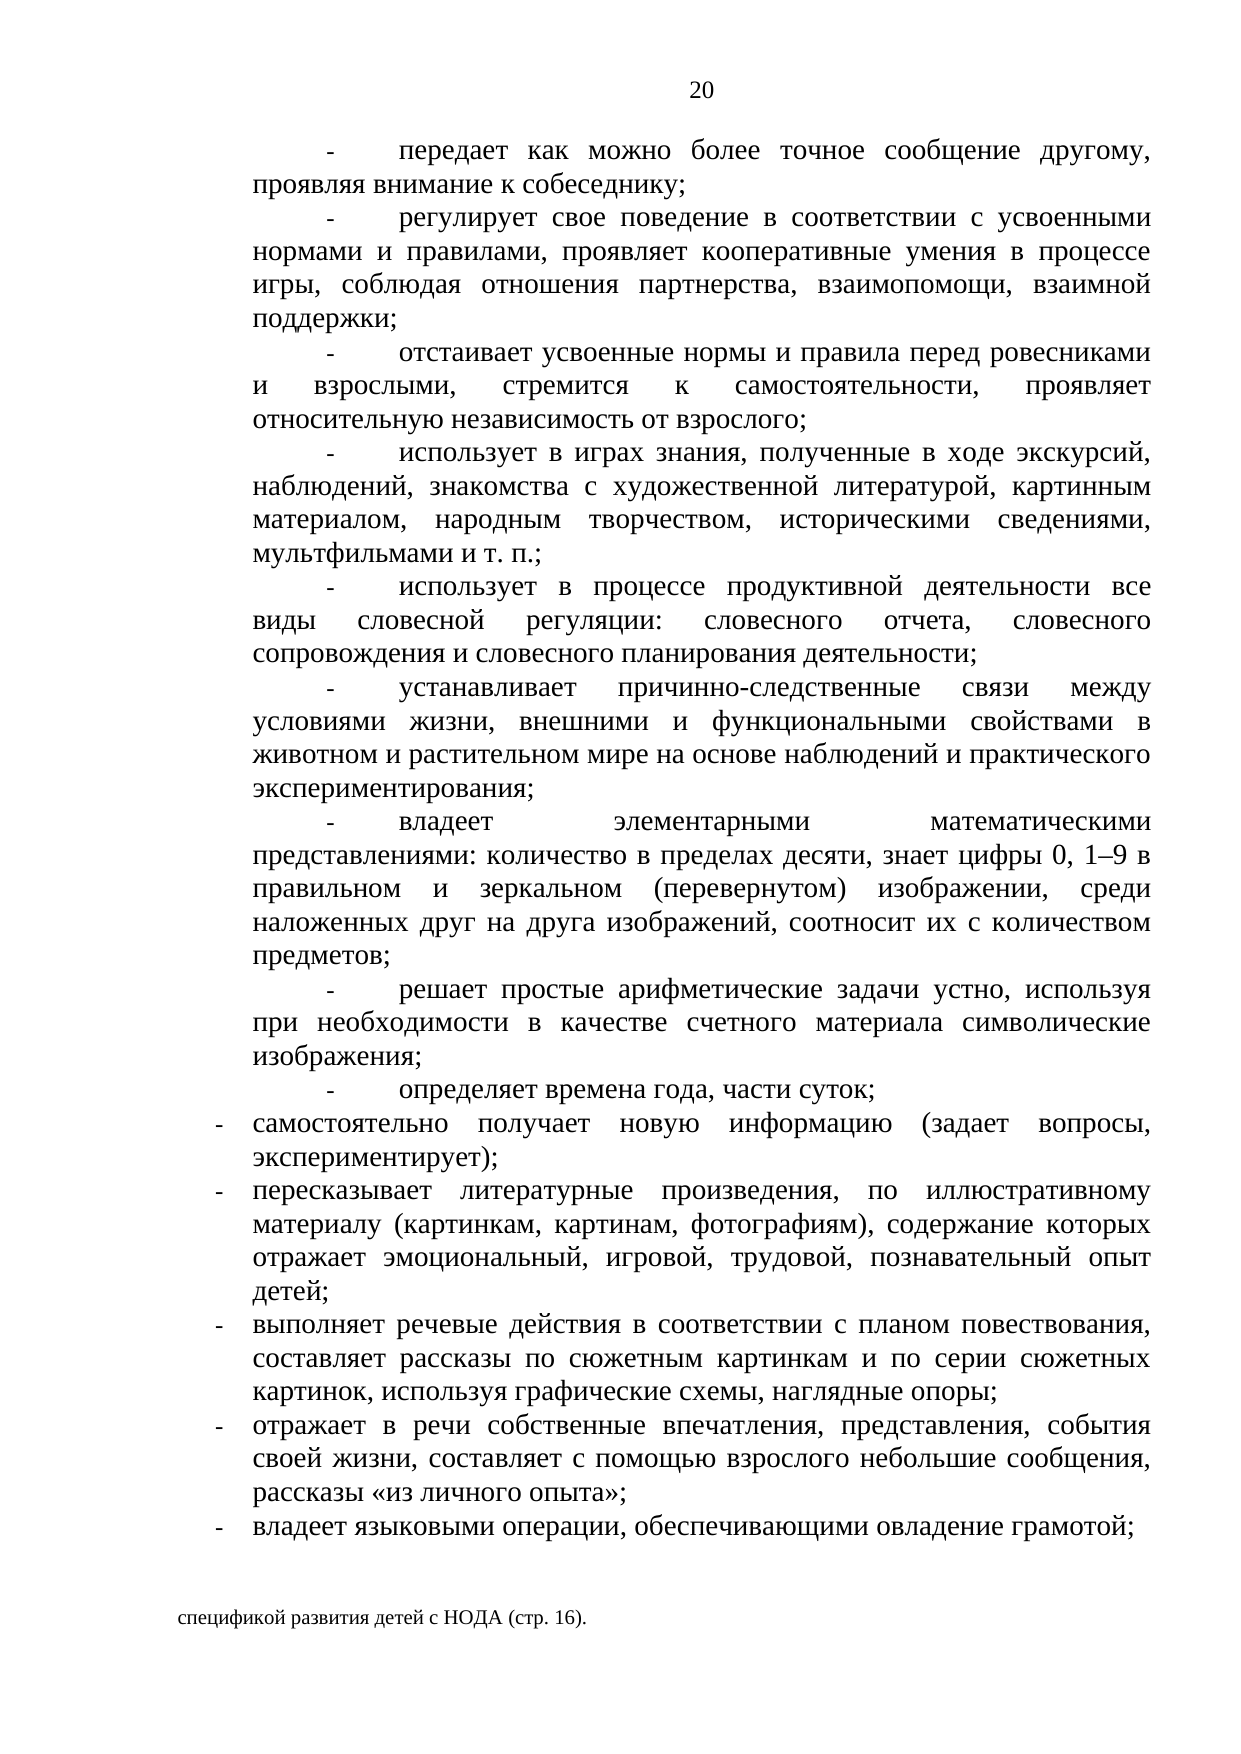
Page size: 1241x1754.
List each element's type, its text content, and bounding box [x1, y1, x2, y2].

list использует в играх знания, полученные в ходе экскурсий, наблюдений, знакомства с художественной литературой, картинным материалом, народным творчеством, историческими сведениями, мультфильмами и т. п.; [252, 434, 1152, 568]
list пересказывает литературные произведения, по иллюстративному материалу (картинкам, картинам, фотографиям), содержание которых отражает эмоциональный, игровой, трудовой, познавательный опыт детей; [215, 1172, 1152, 1306]
list отстаивает усвоенные нормы и правила перед ровесниками и взрослыми, стремится к самостоятельности, проявляет относительную независимость от взрослого; [252, 334, 1152, 434]
list регулирует свое поведение в соответствии с усвоенными нормами и правилами, проявляет кооперативные умения в процессе игры, соблюдая отношения партнерства, взаимопомощи, взаимной поддержки; [252, 199, 1152, 334]
list определяет времена года, части суток; [252, 1072, 1152, 1105]
list выполняет речевые действия в соответствии с планом повествования, составляет рассказы по сюжетным картинкам и по серии сюжетных картинок, используя графические схемы, наглядные опоры; [215, 1306, 1152, 1407]
list передает как можно более точное сообщение другому, проявляя внимание к собеседнику; [252, 132, 1152, 199]
list владеет языковыми операции, обеспечивающими овладение грамотой; [215, 1508, 1152, 1541]
list использует в процессе продуктивной деятельности все виды словесной регуляции: словесного отчета, словесного сопровождения и словесного планирования деятельности; [252, 568, 1152, 669]
list самостоятельно получает новую информацию (задает вопросы, экспериментирует); [215, 1105, 1152, 1172]
list решает простые арифметические задачи устно, используя при необходимости в качестве счетного материала символические изображения; [252, 971, 1152, 1072]
list отражает в речи собственные впечатления, представления, события своей жизни, составляет с помощью взрослого небольшие сообщения, рассказы «из личного опыта»; [215, 1407, 1152, 1508]
list устанавливает причинно-следственные связи между условиями жизни, внешними и функциональными свойствами в животном и растительном мире на основе наблюдений и практического экспериментирования; [252, 669, 1152, 803]
list владеет элементарными математическими представлениями: количество в пределах десяти, знает цифры 0, 1–9 в правильном и зеркальном (перевернутом) изображении, среди наложенных друг на друга изображений, соотносит их с количеством предметов; [252, 803, 1152, 971]
